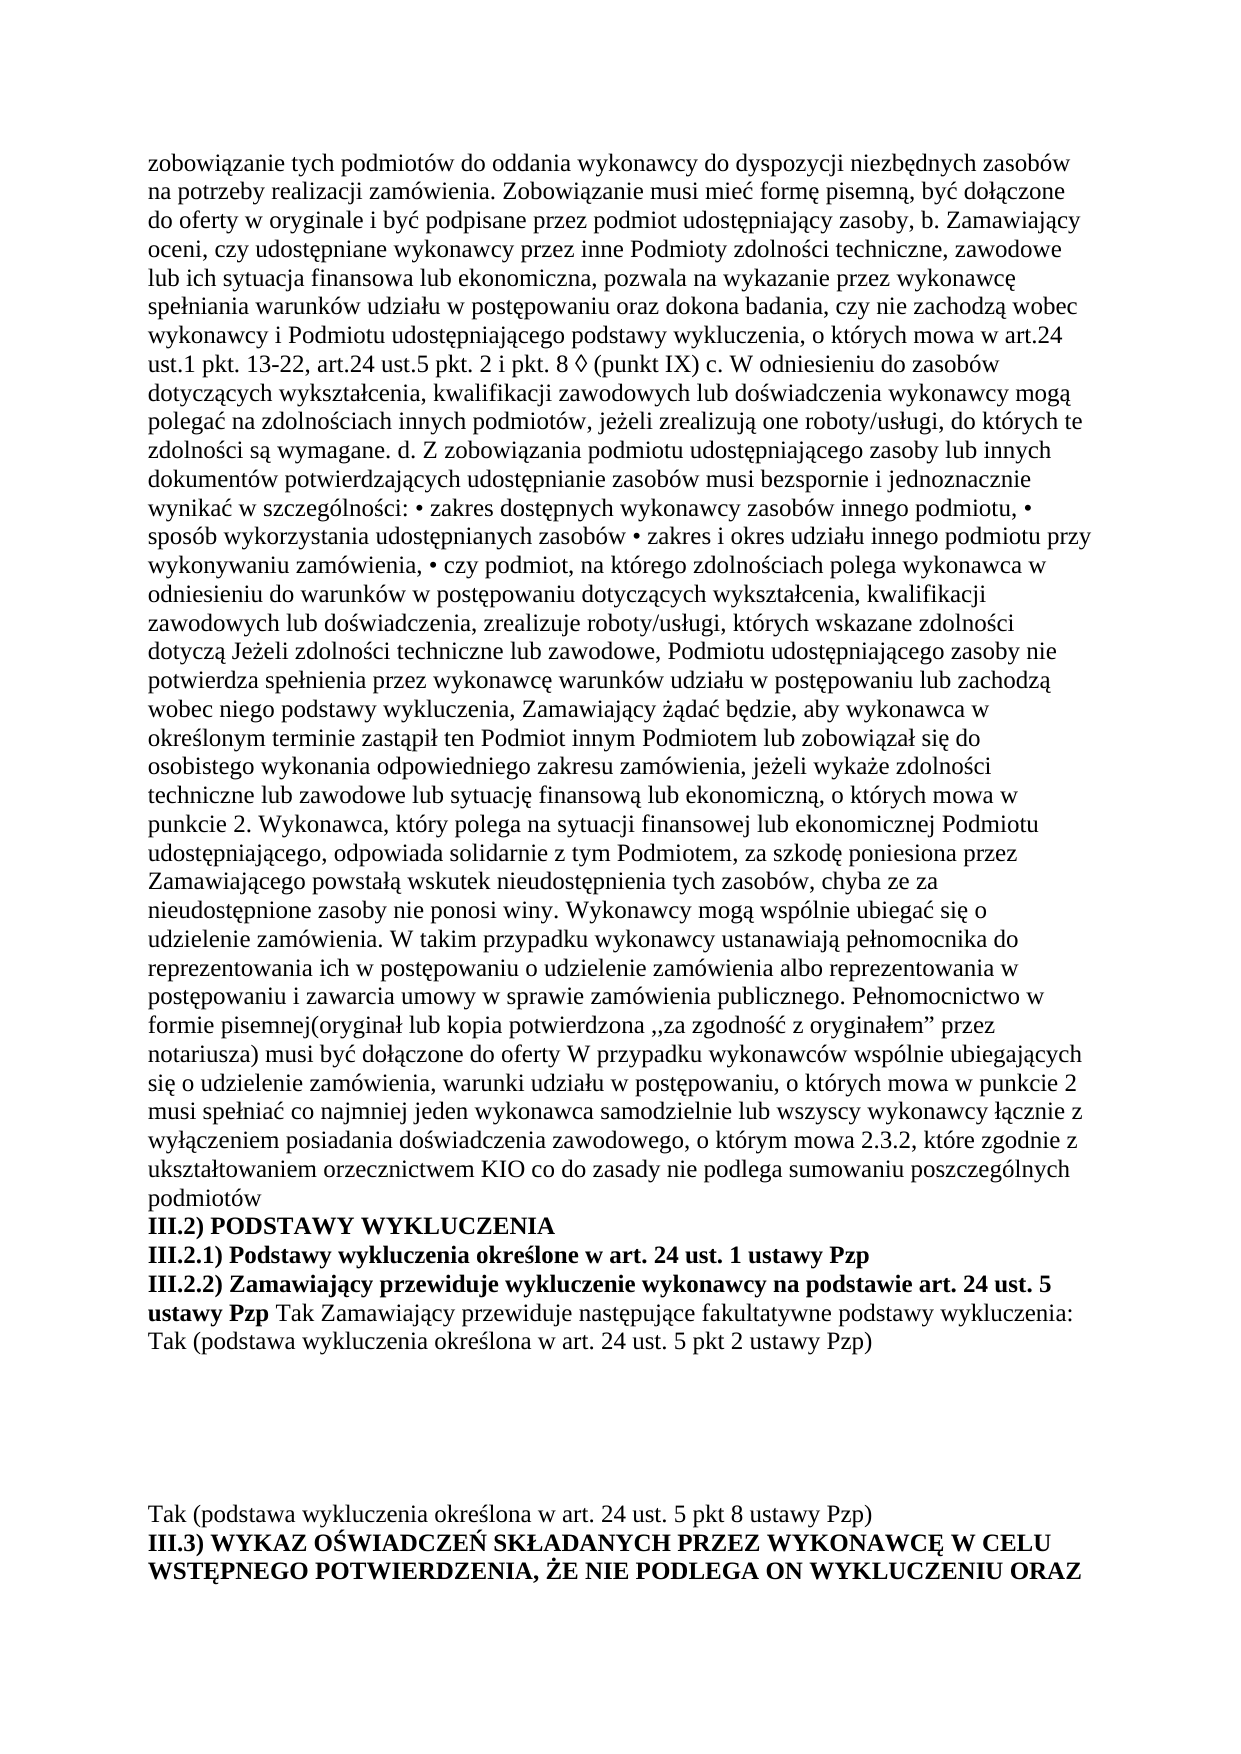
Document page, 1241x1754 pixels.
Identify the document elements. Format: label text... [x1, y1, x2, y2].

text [148, 1528, 1093, 1585]
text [148, 148, 1093, 1211]
text III.2.1) Podstawy wykluczenia określone w art. 24 ust. 1 ustawy Pzp III.2.2) Zamawiający przewiduje wykluczenie wykonawcy na podstawie art. 24 ust. 5 ustawy Pzp Tak Zamawiający przewiduje następujące fakultatywne podstawy wykluczenia: Tak (podstawa wykluczenia określona w art. 24 ust. 5 pkt 2 ustawy Pzp) Tak (podstawa wykluczenia określona w art. 24 ust. 5 pkt 8 ustawy Pzp) [148, 1240, 1093, 1528]
text III.2) PODSTAWY WYKLUCZENIA [148, 1211, 1093, 1240]
